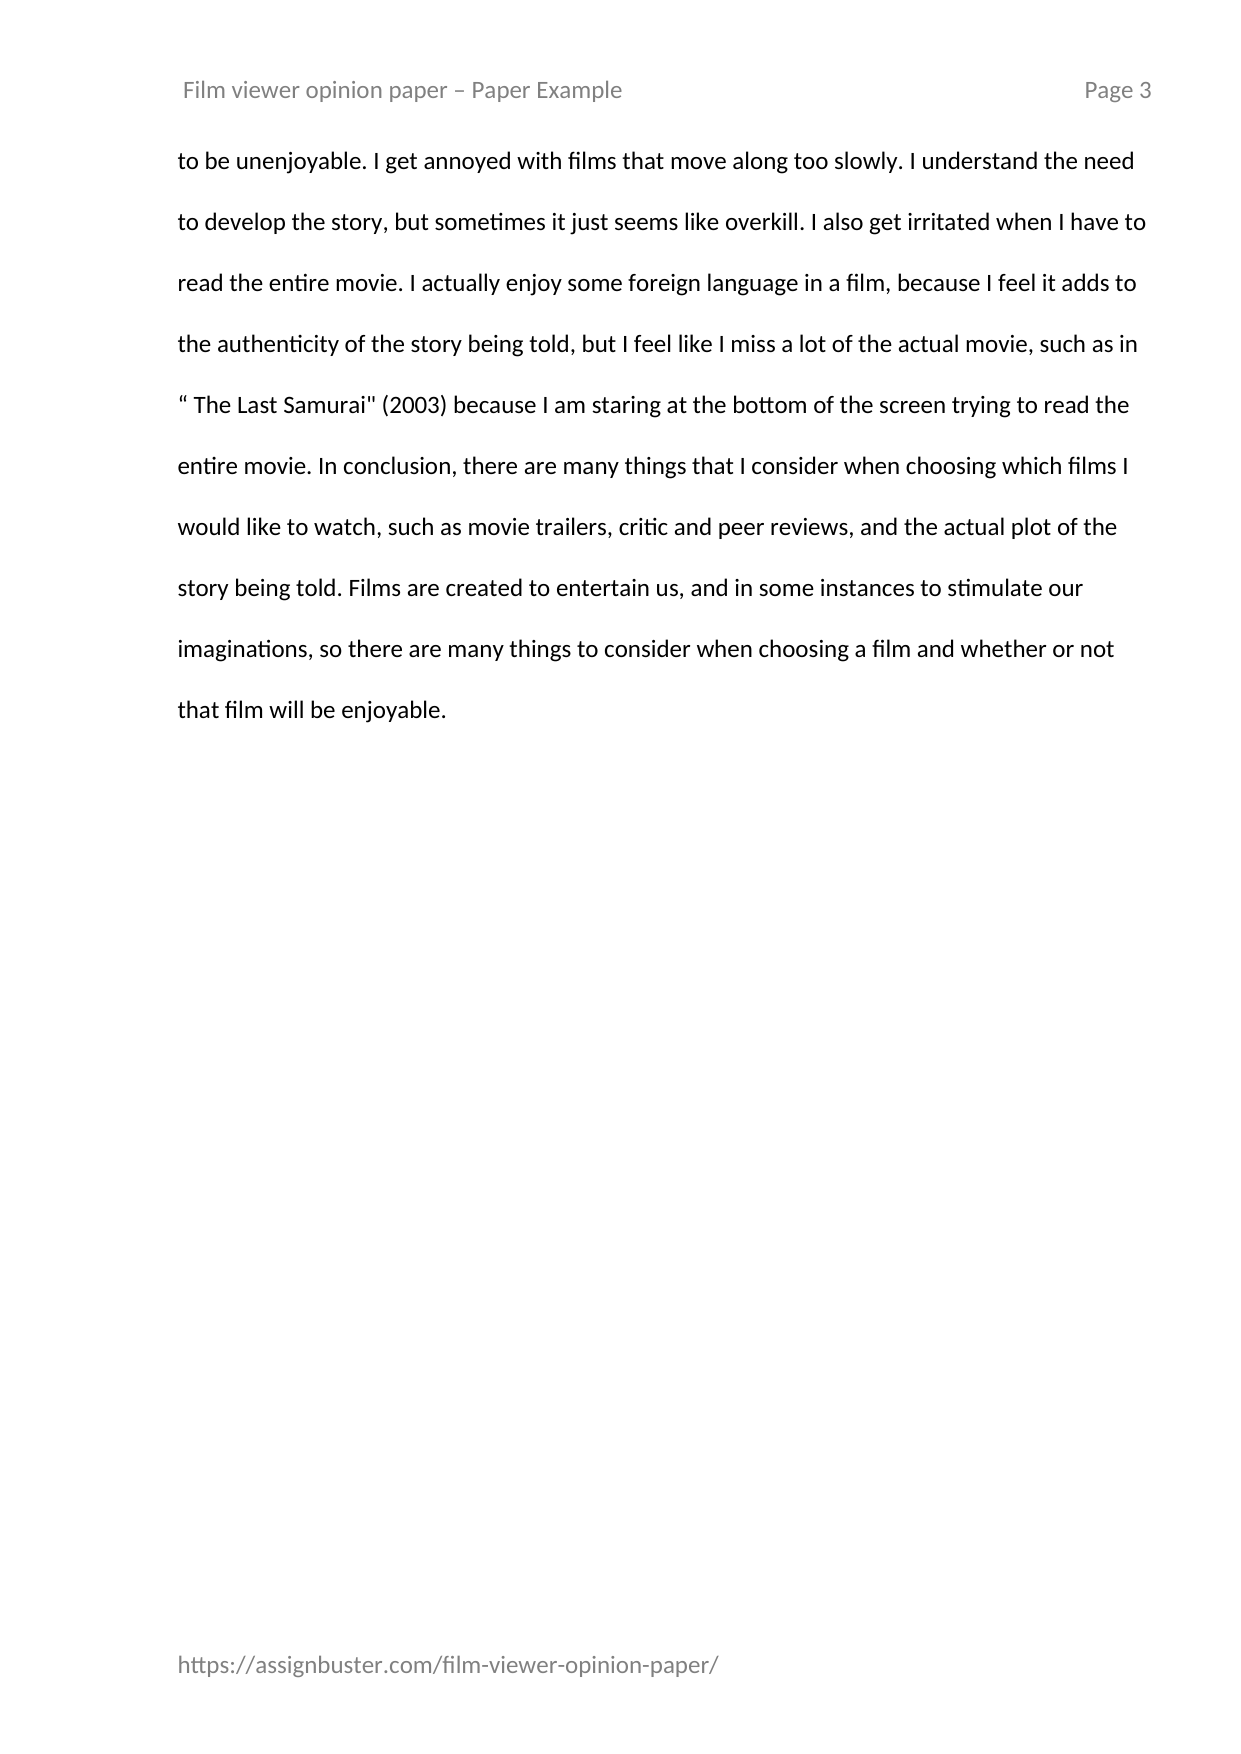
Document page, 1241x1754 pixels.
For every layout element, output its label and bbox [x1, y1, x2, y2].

text [177, 145, 1152, 725]
